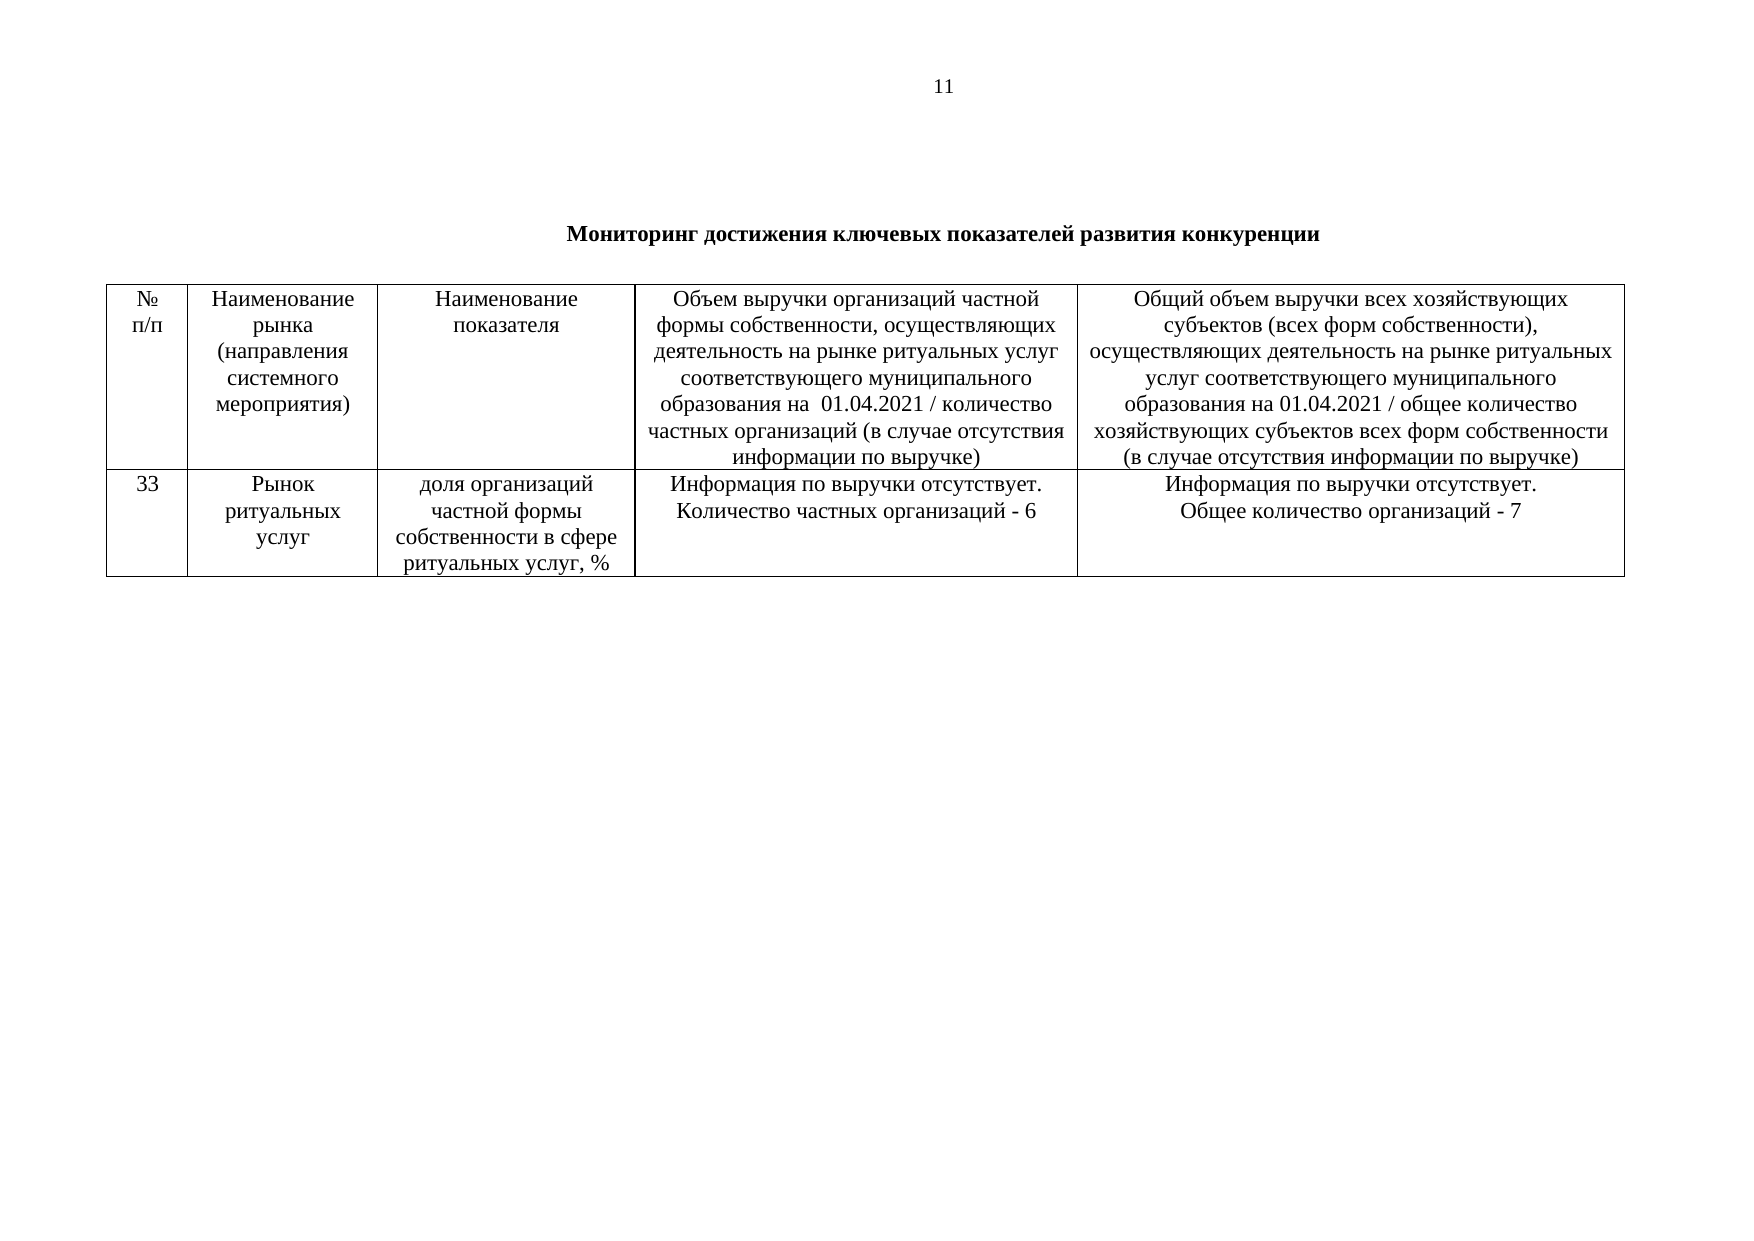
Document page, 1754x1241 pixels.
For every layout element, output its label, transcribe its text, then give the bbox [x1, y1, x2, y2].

table_header Наименование рынка (направления системного мероприятия) [188, 285, 377, 469]
table_cell Информация по выручки отсутствует. Количество частных организаций - 6 [636, 470, 1077, 576]
table_cell Информация по выручки отсутствует. Общее количество организаций - 7 [1078, 470, 1624, 576]
table_header Объем выручки организаций частной формы собственности, осуществляющих деятельность на рынке ритуальных услуг соответствующего муниципального образования на 01.04.2021 / количество частных организаций (в случае отсутствия информации по выручке) [636, 285, 1077, 469]
table_cell Рынок ритуальных услуг [188, 470, 377, 576]
text Мониторинг достижения ключевых показателей развития конкуренции [118, 209, 1695, 246]
table_header Общий объем выручки всех хозяйствующих субъектов (всех форм собственности), осуществляющих деятельность на рынке ритуальных услуг соответствующего муниципального образования на 01.04.2021 / общее количество хозяйствующих субъектов всех форм собственности (в случае отсутствия информации по выручке) [1078, 285, 1624, 469]
table_cell доля организаций частной формы собственности в сфере ритуальных услуг, % [378, 470, 634, 576]
table_header Наименование показателя [378, 285, 634, 469]
table_header № п/п [107, 285, 187, 469]
table_cell 33 [107, 470, 187, 576]
